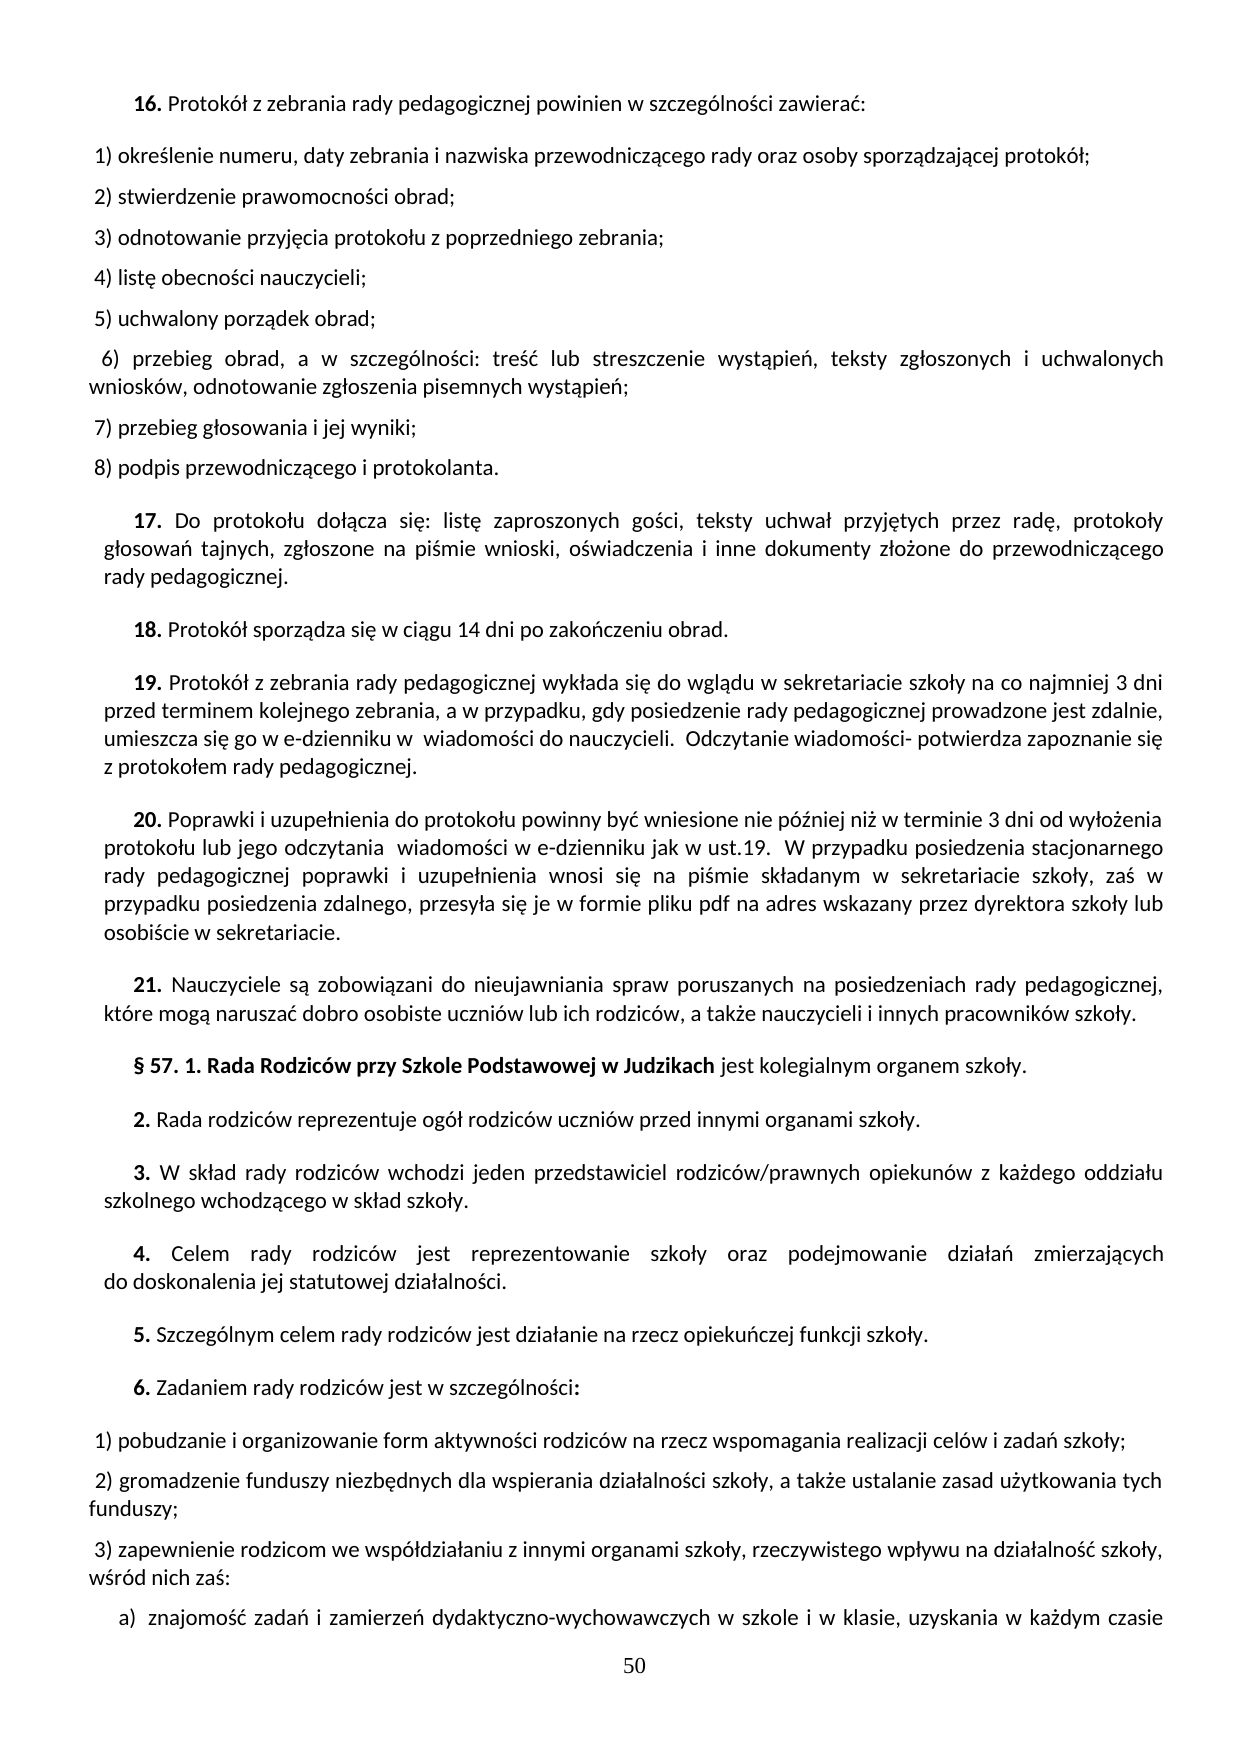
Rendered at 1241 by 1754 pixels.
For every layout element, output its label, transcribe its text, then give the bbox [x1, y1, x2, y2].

text 8) podpis przewodniczącego i protokolanta. [89, 453, 1165, 481]
text 5) uchwalony porządek obrad; [89, 304, 1165, 332]
text 1) pobudzanie i organizowanie form aktywności rodziców na rzecz wspomagania realizacji celów i zadań szkoły; [89, 1426, 1165, 1454]
text 2. Rada rodziców reprezentuje ogół rodziców uczniów przed innymi organami szkoły. [103, 1105, 1165, 1133]
text 19. Protokół z zebrania rady pedagogicznej wykłada się do wglądu w sekretariacie szkoły na co najmniej 3 dni przed terminem kolejnego zebrania, a w przypadku, gdy posiedzenie rady pedagogicznej prowadzone jest zdalnie, umieszcza się go w e-dzienniku w wiadomości do nauczycieli. Odczytanie wiadomości- potwierdza zapoznanie się z protokołem rady pedagogicznej. [103, 668, 1165, 781]
text 2) stwierdzenie prawomocności obrad; [89, 182, 1165, 210]
text 3) odnotowanie przyjęcia protokołu z poprzedniego zebrania; [89, 223, 1165, 251]
text 1) określenie numeru, daty zebrania i nazwiska przewodniczącego rady oraz osoby sporządzającej protokół; [89, 142, 1165, 170]
text 16. Protokół z zebrania rady pedagogicznej powinien w szczególności zawierać: [103, 89, 1165, 117]
text 5. Szczególnym celem rady rodziców jest działanie na rzecz opiekuńczej funkcji szkoły. [103, 1320, 1165, 1348]
text 2) gromadzenie funduszy niezbędnych dla wspierania działalności szkoły, a także ustalanie zasad użytkowania tych funduszy; [89, 1466, 1165, 1522]
text 6. Zadaniem rady rodziców jest w szczególności: [103, 1373, 1165, 1401]
text 18. Protokół sporządza się w ciągu 14 dni po zakończeniu obrad. [103, 615, 1165, 643]
text 3. W skład rady rodziców wchodzi jeden przedstawiciel rodziców/prawnych opiekunów z każdego oddziału szkolnego wchodzącego w skład szkoły. [103, 1158, 1165, 1214]
text § 57. 1. Rada Rodziców przy Szkole Podstawowej w Judzikach jest kolegialnym organem szkoły. [103, 1052, 1165, 1080]
text 4) listę obecności nauczycieli; [89, 263, 1165, 291]
text 6) przebieg obrad, a w szczególności: treść lub streszczenie wystąpień, teksty zgłoszonych i uchwalonych wniosków, odnotowanie zgłoszenia pisemnych wystąpień; [89, 344, 1165, 400]
text 21. Nauczyciele są zobowiązani do nieujawniania spraw poruszanych na posiedzeniach rady pedagogicznej, które mogą naruszać dobro osobiste uczniów lub ich rodziców, a także nauczycieli i innych pracowników szkoły. [103, 971, 1165, 1027]
text 7) przebieg głosowania i jej wyniki; [89, 413, 1165, 441]
text 3) zapewnienie rodzicom we współdziałaniu z innymi organami szkoły, rzeczywistego wpływu na działalność szkoły, wśród nich zaś: [89, 1535, 1165, 1591]
text 20. Poprawki i uzupełnienia do protokołu powinny być wniesione nie później niż w terminie 3 dni od wyłożenia protokołu lub jego odczytania wiadomości w e-dzienniku jak w ust.19. W przypadku posiedzenia stacjonarnego rady pedagogicznej poprawki i uzupełnienia wnosi się na piśmie składanym w sekretariacie szkoły, zaś w przypadku posiedzenia zdalnego, przesyła się je w formie pliku pdf na adres wskazany przez dyrektora szkoły lub osobiście w sekretariacie. [103, 806, 1165, 946]
text 17. Do protokołu dołącza się: listę zaproszonych gości, teksty uchwał przyjętych przez radę, protokoły głosowań tajnych, zgłoszone na piśmie wnioski, oświadczenia i inne dokumenty złożone do przewodniczącego rady pedagogicznej. [103, 506, 1165, 590]
text 4. Celem rady rodziców jest reprezentowanie szkoły oraz podejmowanie działań zmierzających do doskonalenia jej statutowej działalności. [103, 1239, 1165, 1295]
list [118, 1603, 1165, 1631]
